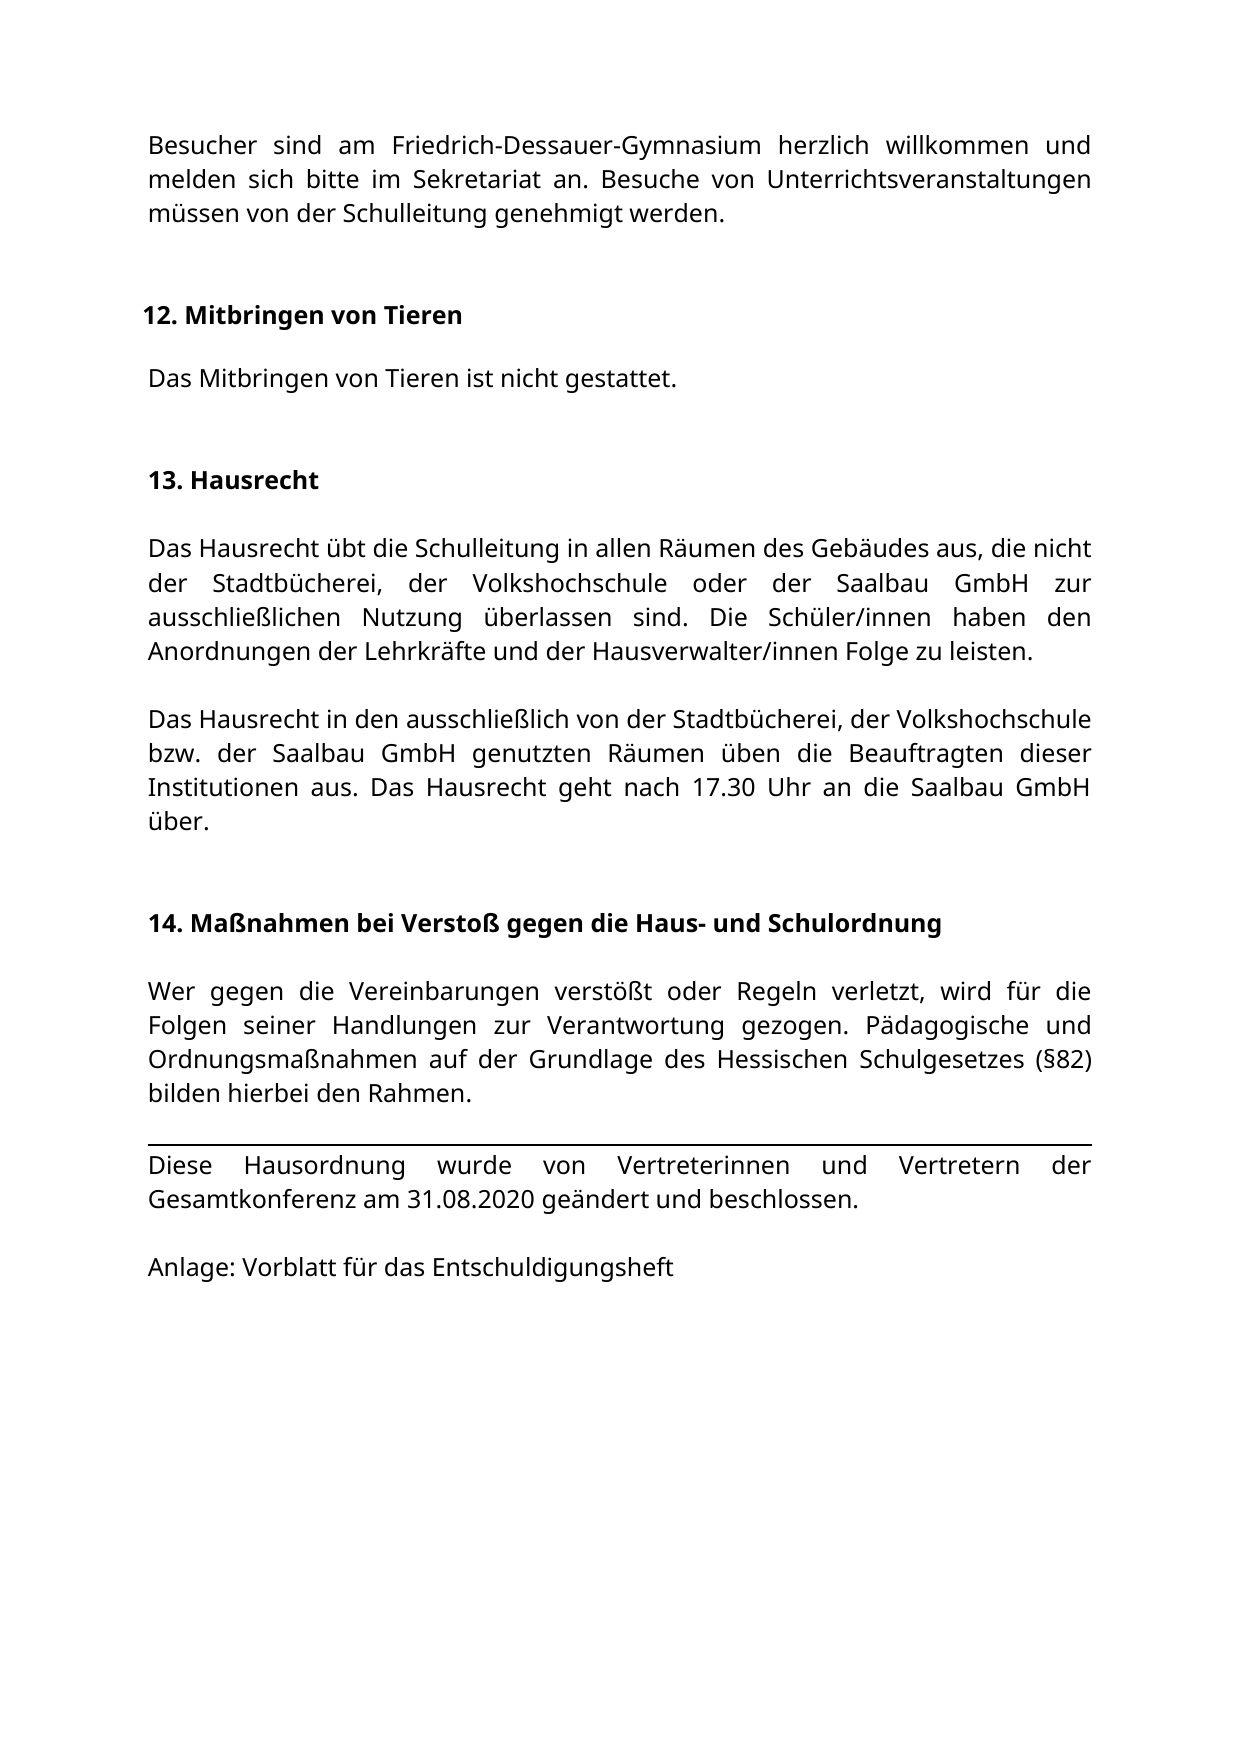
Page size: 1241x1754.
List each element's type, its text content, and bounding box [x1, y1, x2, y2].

text 14. Maßnahmen bei Verstoß gegen die Haus- und Schulordnung [148, 906, 1092, 940]
text Das Hausrecht in den ausschließlich von der Stadtbücherei, der Volkshochschule bzw. der Saalbau GmbH genutzten Räumen üben die Beauftragten dieser Institutionen aus. Das Hausrecht geht nach 17.30 Uhr an die Saalbau GmbH über. [148, 701, 1092, 838]
text Anlage: Vorblatt für das Entschuldigungsheft [148, 1250, 1092, 1284]
text Wer gegen die Vereinbarungen verstößt oder Regeln verletzt, wird für die Folgen seiner Handlungen zur Verantwortung gezogen. Pädagogische und Ordnungsmaßnahmen auf der Grundlage des Hessischen Schulgesetzes (§82) bilden hierbei den Rahmen. [148, 974, 1092, 1110]
text Besucher sind am Friedrich-Dessauer-Gymnasium herzlich willkommen und melden sich bitte im Sekretariat an. Besuche von Unterrichtsveranstaltungen müssen von der Schulleitung genehmigt werden. [148, 128, 1092, 230]
text Das Hausrecht übt die Schulleitung in allen Räumen des Gebäudes aus, die nicht der Stadtbücherei, der Volkshochschule oder der Saalbau GmbH zur ausschließlichen Nutzung überlassen sind. Die Schüler/innen haben den Anordnungen der Lehrkräfte und der Hausverwalter/innen Folge zu leisten. [148, 531, 1092, 667]
text 12. Mitbringen von Tieren [103, 298, 1092, 332]
text Das Mitbringen von Tieren ist nicht gestattet. [148, 361, 1092, 395]
text 13. Hausrecht [148, 463, 1092, 497]
text Diese Hausordnung wurde von Vertreterinnen und Vertretern der Gesamtkonferenz am 31.08.2020 geändert und beschlossen. [148, 1146, 1092, 1216]
